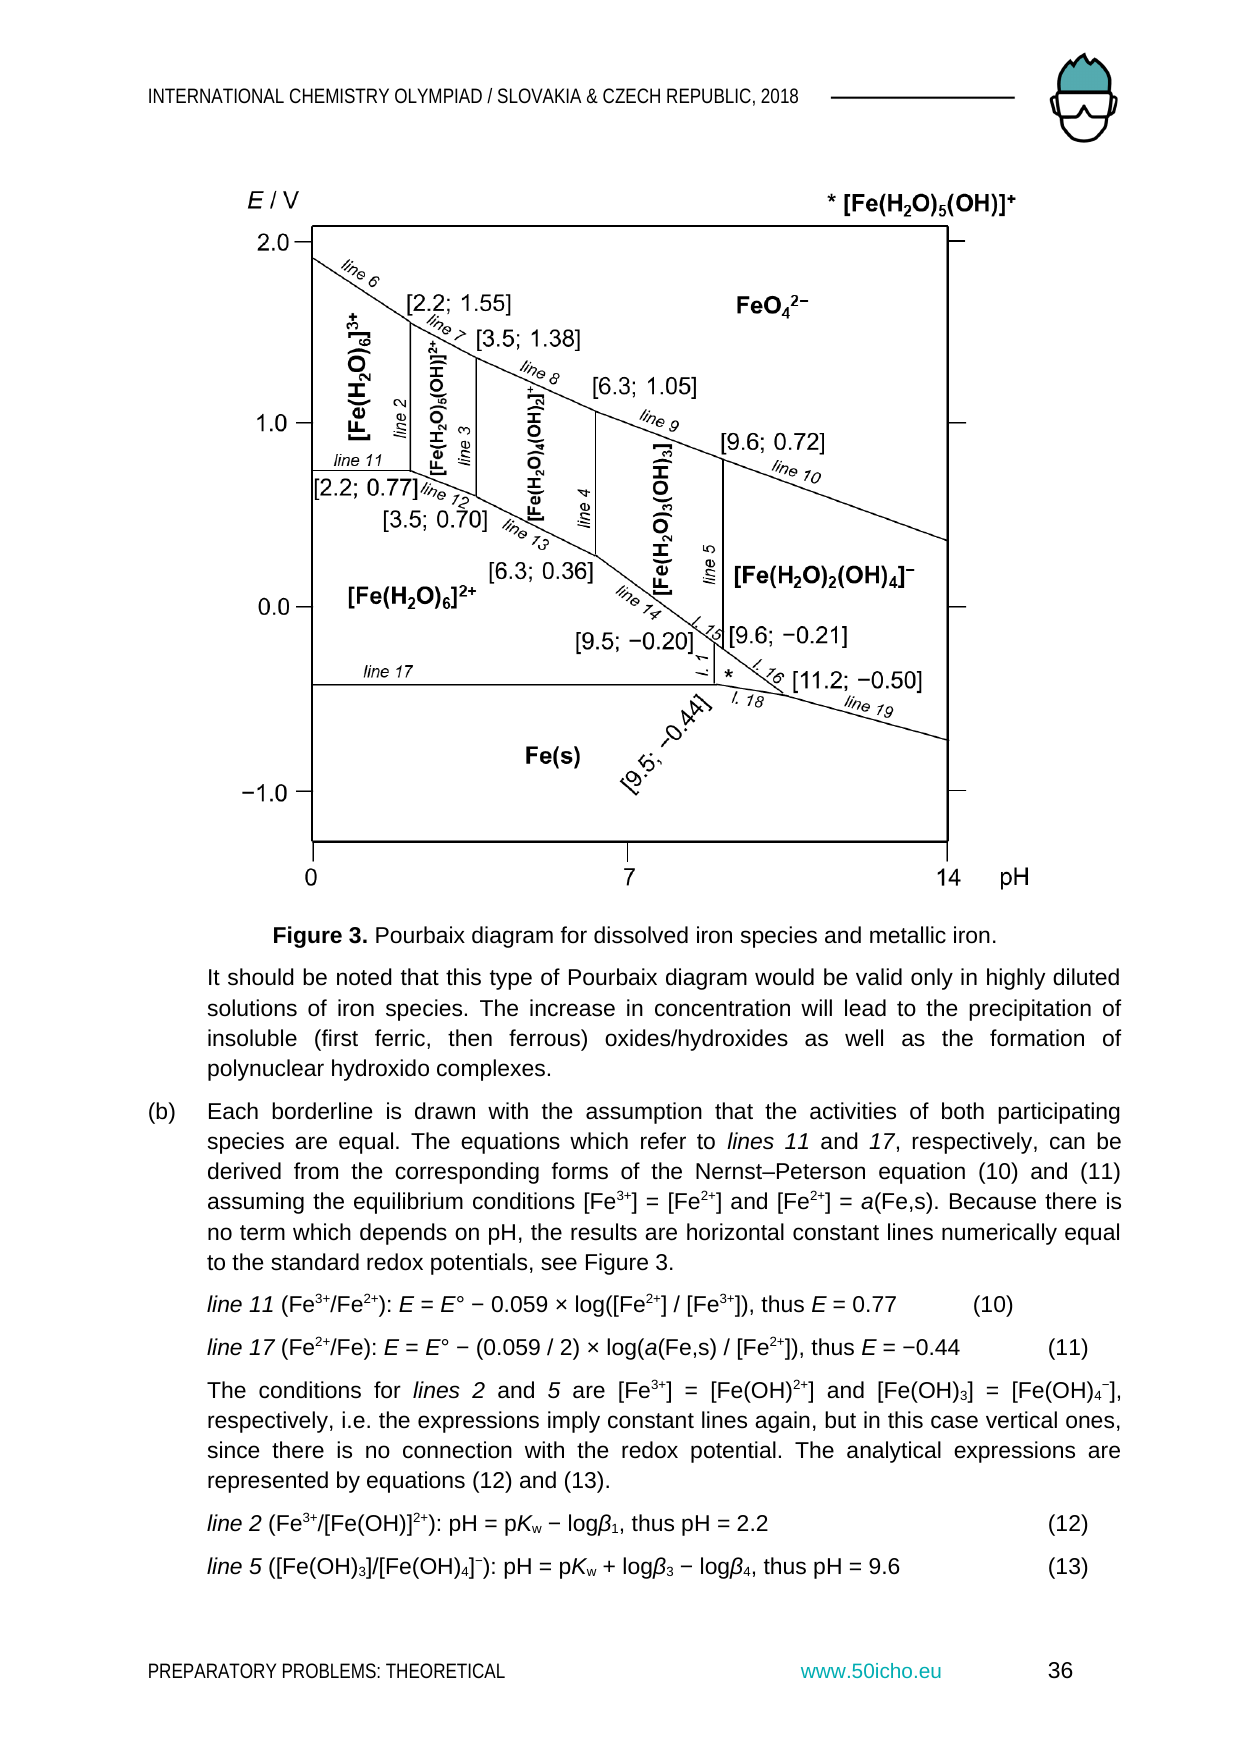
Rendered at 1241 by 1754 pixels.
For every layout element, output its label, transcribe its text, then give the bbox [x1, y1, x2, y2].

list Each borderline is drawn with the assumption that the activities of both participating species are equal. The equations which refer to lines 11 and 17, respectively, can be derived from the corresponding forms of the Nernst–Peterson equation (10) and (11) assuming the equilibrium conditions [Fe3+] = [Fe2+] and [Fe2+] = a(Fe,s). Because there is no term which depends on pH, the results are horizontal constant lines numerically equal to the standard redox potentials, see Figure 3. [148, 1098, 1122, 1275]
picture [226, 177, 1044, 906]
text It should be noted that this type of Pourbaix diagram would be valid only in highly diluted solutions of iron species. The increase in concentration will lead to the precipitation of insoluble (first ferric, then ferrous) oxides/hydroxides as well as the formation of polynuclear hydroxido complexes. [207, 964, 1122, 1081]
text line 17 (Fe2+/Fe): E = E° − (0.059 / 2) × log(a(Fe,s) / [Fe2+]), thus E = −0.44 (11) [207, 1334, 1122, 1361]
picture [830, 52, 1118, 143]
text line 11 (Fe3+/Fe2+): E = E° − 0.059 × log([Fe2+] / [Fe3+]), thus E = 0.77 (10) [207, 1291, 1122, 1318]
text line 5 ([Fe(OH)3]/[Fe(OH)4]−): pH = pKw + logβ3 − logβ4, thus pH = 9.6 (13) [207, 1553, 1122, 1579]
text The conditions for lines 2 and 5 are [Fe3+] = [Fe(OH)2+] and [Fe(OH)3] = [Fe(OH)4−], respectively, i.e. the expressions imply constant lines again, but in this case vertical ones, since there is no connection with the redox potential. The analytical expressions are represented by equations (12) and (13). [207, 1377, 1122, 1494]
text Figure 3. Pourbaix diagram for dissolved iron species and metallic iron. [148, 922, 1122, 948]
text line 2 (Fe3+/[Fe(OH)]2+): pH = pKw − logβ1, thus pH = 2.2 (12) [207, 1510, 1122, 1537]
